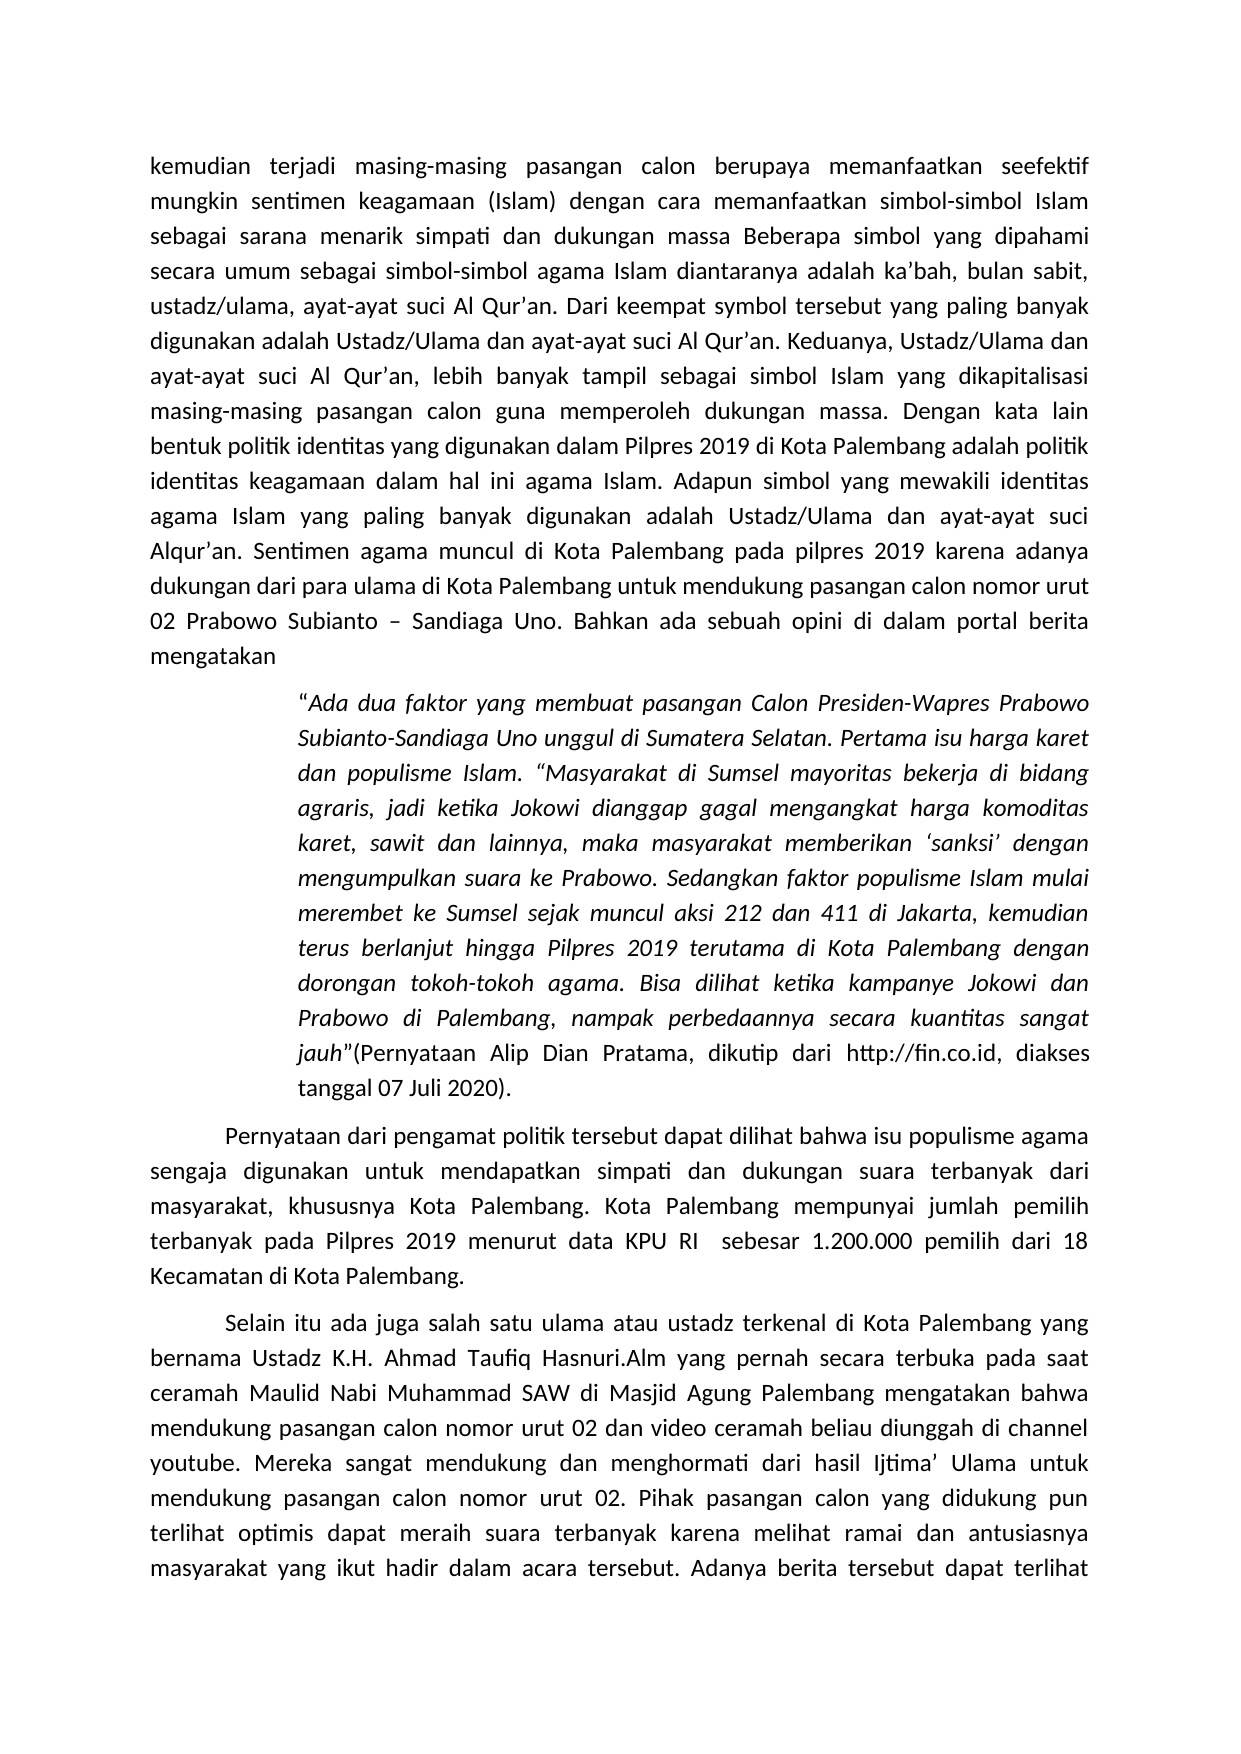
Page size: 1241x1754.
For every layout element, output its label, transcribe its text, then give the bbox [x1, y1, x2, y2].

text Pernyataan dari pengamat politik tersebut dapat dilihat bahwa isu populisme agama sengaja digunakan untuk mendapatkan simpati dan dukungan suara terbanyak dari masyarakat, khususnya Kota Palembang. Kota Palembang mempunyai jumlah pemilih terbanyak pada Pilpres 2019 menurut data KPU RI sebesar 1.200.000 pemilih dari 18 Kecamatan di Kota Palembang. [150, 1120, 1090, 1291]
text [150, 1307, 1090, 1583]
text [150, 150, 1090, 671]
text “Ada dua faktor yang membuat pasangan Calon Presiden-Wapres Prabowo Subianto-Sandiaga Uno unggul di Sumatera Selatan. Pertama isu harga karet dan populisme Islam. “Masyarakat di Sumsel mayoritas bekerja di bidang agraris, jadi ketika Jokowi dianggap gagal mengangkat harga komoditas karet, sawit dan lainnya, maka masyarakat memberikan ‘sanksi’ dengan mengumpulkan suara ke Prabowo. Sedangkan faktor populisme Islam mulai merembet ke Sumsel sejak muncul aksi 212 dan 411 di Jakarta, kemudian terus berlanjut hingga Pilpres 2019 terutama di Kota Palembang dengan dorongan tokoh-tokoh agama. Bisa dilihat ketika kampanye Jokowi dan Prabowo di Palembang, nampak perbedaannya secara kuantitas sangat jauh”(Pernyataan Alip Dian Pratama, dikutip dari http://fin.co.id, diakses tanggal 07 Juli 2020). [298, 687, 1090, 1103]
